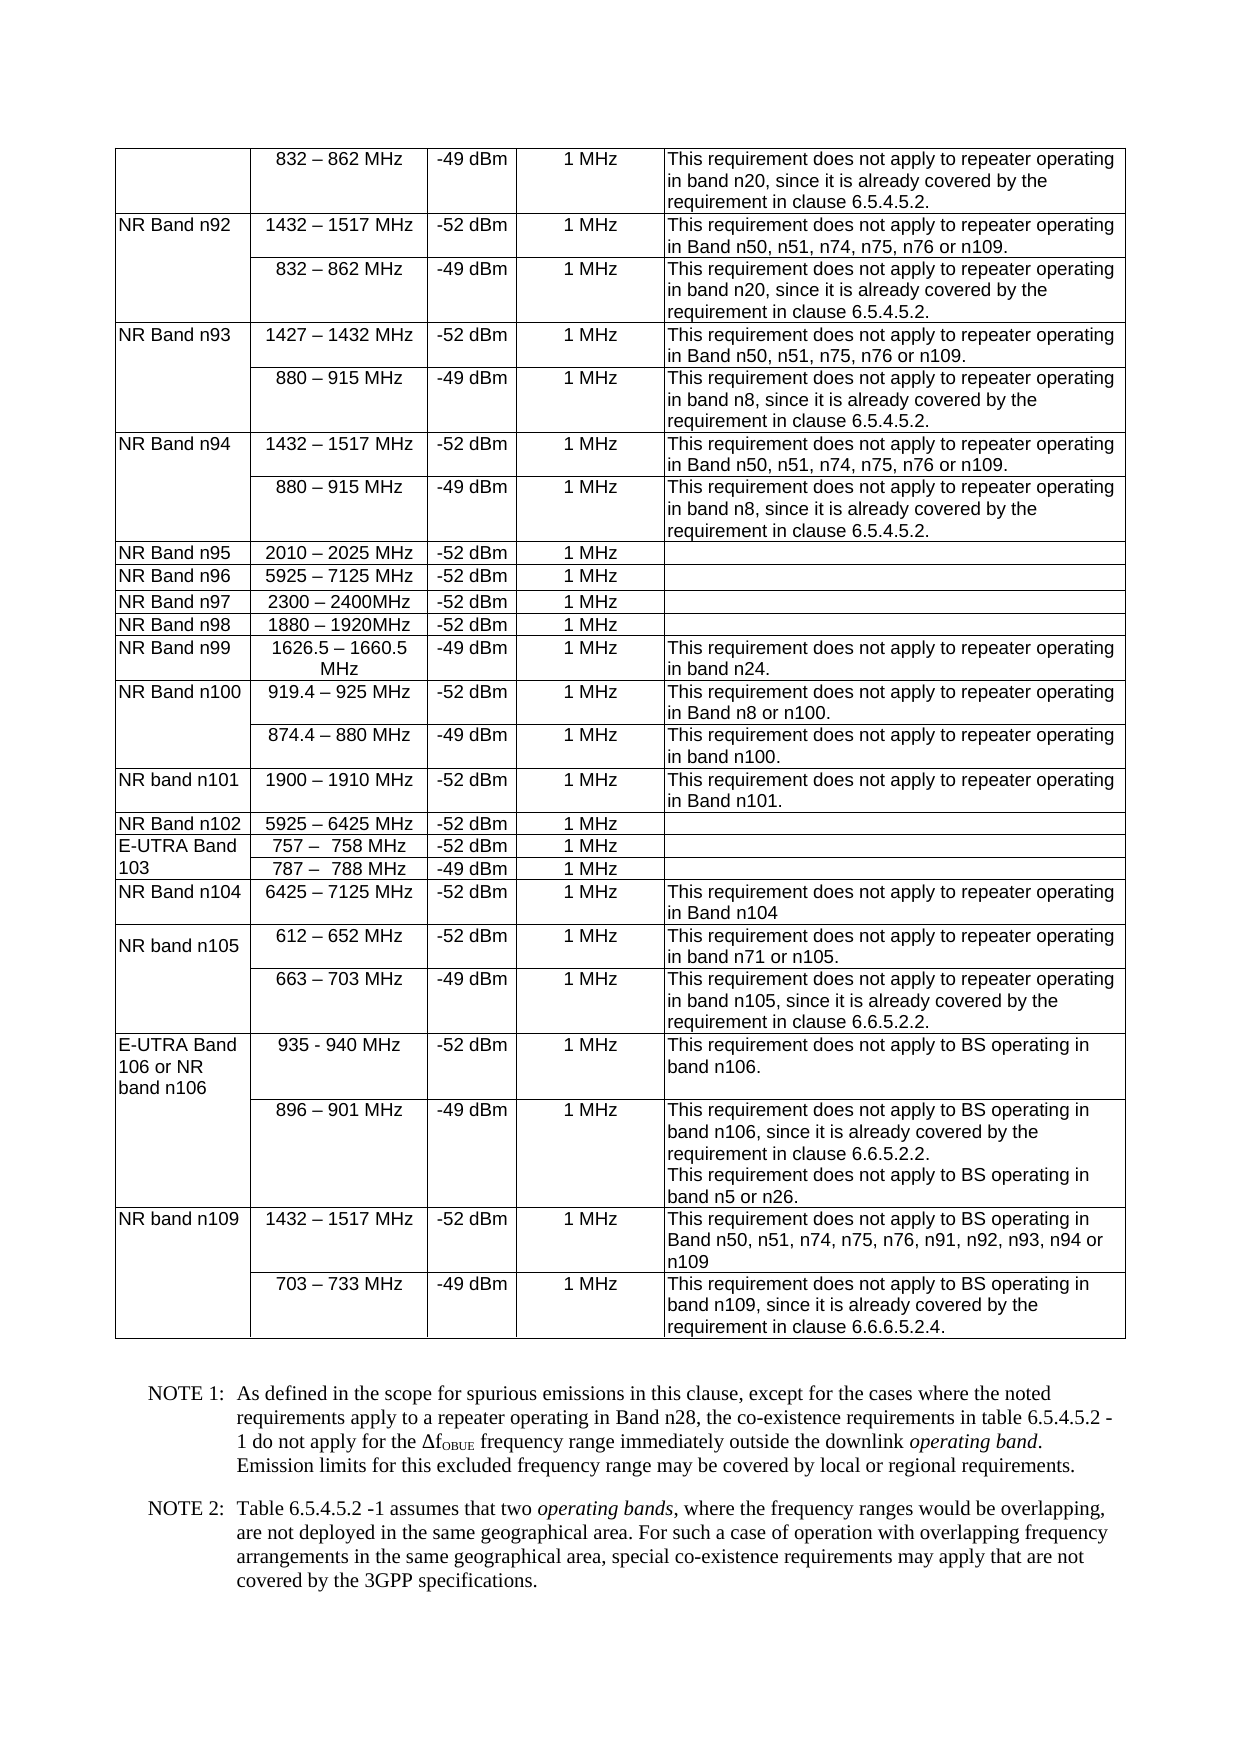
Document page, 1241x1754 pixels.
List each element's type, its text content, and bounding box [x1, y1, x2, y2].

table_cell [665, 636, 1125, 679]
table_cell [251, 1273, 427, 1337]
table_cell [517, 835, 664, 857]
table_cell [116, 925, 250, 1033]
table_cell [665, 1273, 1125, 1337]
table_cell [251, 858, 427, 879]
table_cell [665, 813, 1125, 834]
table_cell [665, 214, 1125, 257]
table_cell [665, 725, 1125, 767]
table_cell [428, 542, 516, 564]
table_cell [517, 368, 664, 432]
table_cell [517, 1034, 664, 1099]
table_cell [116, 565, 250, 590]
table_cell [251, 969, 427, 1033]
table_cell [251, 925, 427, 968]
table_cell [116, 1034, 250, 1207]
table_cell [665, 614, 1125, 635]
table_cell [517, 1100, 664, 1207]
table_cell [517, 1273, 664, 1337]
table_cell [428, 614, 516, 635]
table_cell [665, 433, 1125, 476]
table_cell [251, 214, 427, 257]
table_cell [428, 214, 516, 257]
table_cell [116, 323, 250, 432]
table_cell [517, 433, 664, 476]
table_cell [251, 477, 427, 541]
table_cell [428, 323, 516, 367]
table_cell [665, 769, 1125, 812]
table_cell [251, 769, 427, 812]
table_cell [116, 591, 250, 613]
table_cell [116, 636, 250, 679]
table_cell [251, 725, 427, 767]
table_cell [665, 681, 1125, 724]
text NOTE 2: Table 6.5.4.5.2 -1 assumes that two operating bands, where the frequency ranges would be overlapping, are not deployed in the same geographical area. For such a case of operation with overlapping frequency arrangements in the same geographical area, special co-existence requirements may apply that are not covered by the 3GPP specifications. [148, 1496, 1122, 1592]
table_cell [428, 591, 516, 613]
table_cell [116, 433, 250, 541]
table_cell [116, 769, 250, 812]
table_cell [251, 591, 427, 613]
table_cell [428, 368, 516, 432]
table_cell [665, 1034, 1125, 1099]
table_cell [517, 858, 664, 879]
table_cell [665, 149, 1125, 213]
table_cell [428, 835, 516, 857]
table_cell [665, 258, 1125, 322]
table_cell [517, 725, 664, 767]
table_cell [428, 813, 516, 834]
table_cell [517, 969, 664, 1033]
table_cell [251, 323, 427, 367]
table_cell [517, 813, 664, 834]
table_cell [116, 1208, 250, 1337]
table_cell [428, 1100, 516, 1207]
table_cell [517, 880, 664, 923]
text NOTE 1: As defined in the scope for spurious emissions in this clause, except for the cases where the noted requirements apply to a repeater operating in Band n28, the co-existence requirements in table 6.5.4.5.2 -1 do not apply for the ΔfOBUE frequency range immediately outside the downlink operating band. Emission limits for this excluded frequency range may be covered by local or regional requirements. [148, 1381, 1122, 1477]
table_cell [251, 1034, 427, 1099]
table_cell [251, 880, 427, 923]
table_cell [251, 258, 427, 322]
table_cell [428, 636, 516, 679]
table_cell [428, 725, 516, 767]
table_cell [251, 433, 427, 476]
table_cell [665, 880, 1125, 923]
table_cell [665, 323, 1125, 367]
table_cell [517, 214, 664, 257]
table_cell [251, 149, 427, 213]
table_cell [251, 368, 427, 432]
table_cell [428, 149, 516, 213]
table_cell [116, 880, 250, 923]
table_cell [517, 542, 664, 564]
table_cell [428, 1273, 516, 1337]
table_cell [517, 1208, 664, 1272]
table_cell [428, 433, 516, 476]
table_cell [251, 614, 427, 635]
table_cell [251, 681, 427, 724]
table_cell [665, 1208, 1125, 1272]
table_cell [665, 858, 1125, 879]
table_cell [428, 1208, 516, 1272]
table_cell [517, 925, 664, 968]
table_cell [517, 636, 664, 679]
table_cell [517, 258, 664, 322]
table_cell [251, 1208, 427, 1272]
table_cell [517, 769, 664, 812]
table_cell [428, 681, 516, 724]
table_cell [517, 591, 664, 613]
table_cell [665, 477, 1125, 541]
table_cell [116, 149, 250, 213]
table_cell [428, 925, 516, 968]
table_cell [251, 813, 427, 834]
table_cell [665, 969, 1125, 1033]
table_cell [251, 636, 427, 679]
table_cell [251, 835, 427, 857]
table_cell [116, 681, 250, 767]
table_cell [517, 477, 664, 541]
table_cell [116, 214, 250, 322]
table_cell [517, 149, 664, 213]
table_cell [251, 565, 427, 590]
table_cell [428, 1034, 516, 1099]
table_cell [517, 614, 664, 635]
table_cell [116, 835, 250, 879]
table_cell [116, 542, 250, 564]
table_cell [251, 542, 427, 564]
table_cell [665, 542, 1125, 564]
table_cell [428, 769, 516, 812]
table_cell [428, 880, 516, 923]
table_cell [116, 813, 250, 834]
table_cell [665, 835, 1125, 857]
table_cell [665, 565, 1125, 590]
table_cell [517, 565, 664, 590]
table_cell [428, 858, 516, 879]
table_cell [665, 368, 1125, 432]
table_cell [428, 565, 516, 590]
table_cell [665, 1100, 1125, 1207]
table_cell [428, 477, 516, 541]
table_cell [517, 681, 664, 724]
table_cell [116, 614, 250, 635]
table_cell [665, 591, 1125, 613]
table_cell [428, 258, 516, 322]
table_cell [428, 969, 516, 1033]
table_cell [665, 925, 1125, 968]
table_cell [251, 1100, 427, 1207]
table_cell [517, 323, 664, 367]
